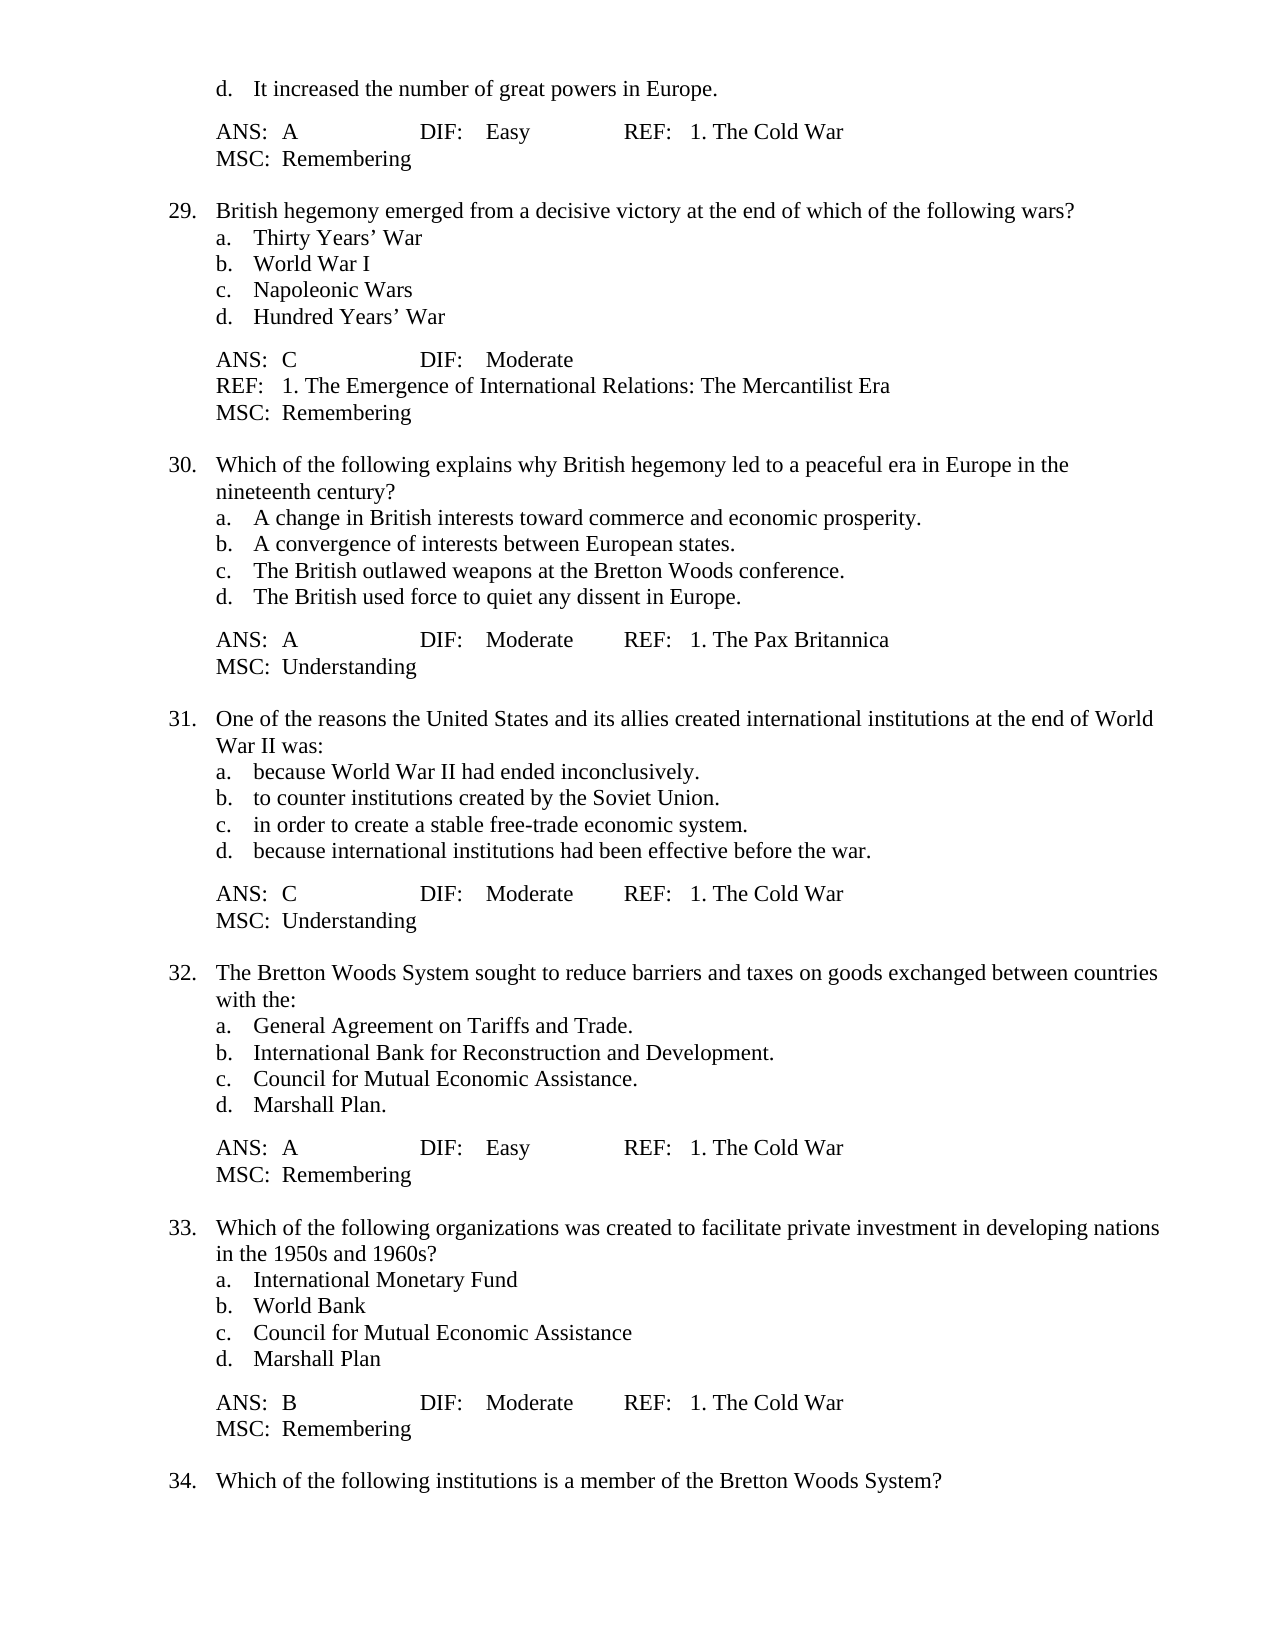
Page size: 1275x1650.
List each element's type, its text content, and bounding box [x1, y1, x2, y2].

table_header a. [211, 1012, 248, 1038]
table_cell Napoleonic Wars [249, 276, 1092, 303]
table_cell d. [211, 1091, 248, 1118]
table_header International Monetary Fund [249, 1266, 1092, 1293]
text 30. Which of the following explains why British hegemony led to a peaceful era in Europe in the nineteenth century? [150, 451, 1162, 504]
table_cell d. [211, 303, 248, 329]
table_cell Marshall Plan [249, 1345, 1092, 1372]
table_cell World Bank [249, 1293, 1092, 1319]
table_header a. [211, 224, 248, 250]
table_cell b. [211, 530, 248, 557]
table_cell d. [211, 75, 248, 101]
text MSC: Remembering [216, 144, 1162, 171]
text MSC: Understanding [216, 907, 1162, 933]
table_cell c. [211, 811, 248, 837]
table_header a. [211, 1266, 248, 1293]
table_cell The British used force to quiet any dissent in Europe. [249, 583, 1092, 609]
text 33. Which of the following organizations was created to facilitate private investment in developing nations in the 1950s and 1960s? [150, 1213, 1162, 1266]
table_cell b. [211, 1293, 248, 1319]
text 31. One of the reasons the United States and its allies created international institutions at the end of World War II was: [150, 705, 1162, 758]
table_cell World War I [249, 250, 1092, 276]
table_header General Agreement on Tariffs and Trade. [249, 1012, 1092, 1038]
table_cell International Bank for Reconstruction and Development. [249, 1039, 1092, 1065]
text ANS: A DIF: Easy REF: 1. The Cold War [216, 118, 1162, 144]
table_header Thirty Years’ War [249, 224, 1092, 250]
table_cell to counter institutions created by the Soviet Union. [249, 785, 1092, 811]
table_cell b. [211, 250, 248, 276]
text MSC: Remembering [216, 399, 1162, 425]
table_cell The British outlawed weapons at the Bretton Woods conference. [249, 557, 1092, 583]
table_cell A convergence of interests between European states. [249, 530, 1092, 557]
table_header A change in British interests toward commerce and economic prosperity. [249, 504, 1092, 530]
table_cell Council for Mutual Economic Assistance. [249, 1065, 1092, 1091]
table_cell c. [211, 1065, 248, 1091]
table_cell b. [211, 785, 248, 811]
table_cell Council for Mutual Economic Assistance [249, 1319, 1092, 1345]
text ANS: C DIF: Moderate [216, 346, 1162, 372]
text ANS: A DIF: Moderate REF: 1. The Pax Britannica [216, 626, 1162, 653]
table_header because World War II had ended inconclusively. [249, 758, 1092, 784]
text 34. Which of the following institutions is a member of the Bretton Woods System? [150, 1468, 1162, 1494]
text MSC: Remembering [216, 1415, 1162, 1441]
text REF: 1. The Emergence of International Relations: The Mercantilist Era [216, 372, 1162, 399]
text 32. The Bretton Woods System sought to reduce barriers and taxes on goods exchanged between countries with the: [150, 959, 1162, 1012]
table_cell c. [211, 1319, 248, 1345]
text MSC: Understanding [216, 653, 1162, 679]
table_cell Hundred Years’ War [249, 303, 1092, 329]
text 29. British hegemony emerged from a decisive victory at the end of which of the following wars? [150, 197, 1162, 224]
text ANS: A DIF: Easy REF: 1. The Cold War [216, 1134, 1162, 1161]
table_cell It increased the number of great powers in Europe. [249, 75, 1092, 101]
table_cell b. [211, 1039, 248, 1065]
table_header a. [211, 758, 248, 784]
text MSC: Remembering [216, 1161, 1162, 1187]
table_cell because international institutions had been effective before the war. [249, 837, 1092, 863]
table_cell c. [211, 557, 248, 583]
table_cell Marshall Plan. [249, 1091, 1092, 1118]
table_cell d. [211, 1345, 248, 1372]
table_cell d. [211, 837, 248, 863]
table_cell c. [211, 276, 248, 303]
text ANS: B DIF: Moderate REF: 1. The Cold War [216, 1388, 1162, 1415]
table_header a. [211, 504, 248, 530]
text ANS: C DIF: Moderate REF: 1. The Cold War [216, 880, 1162, 907]
table_cell in order to create a stable free-trade economic system. [249, 811, 1092, 837]
table_cell d. [211, 583, 248, 609]
